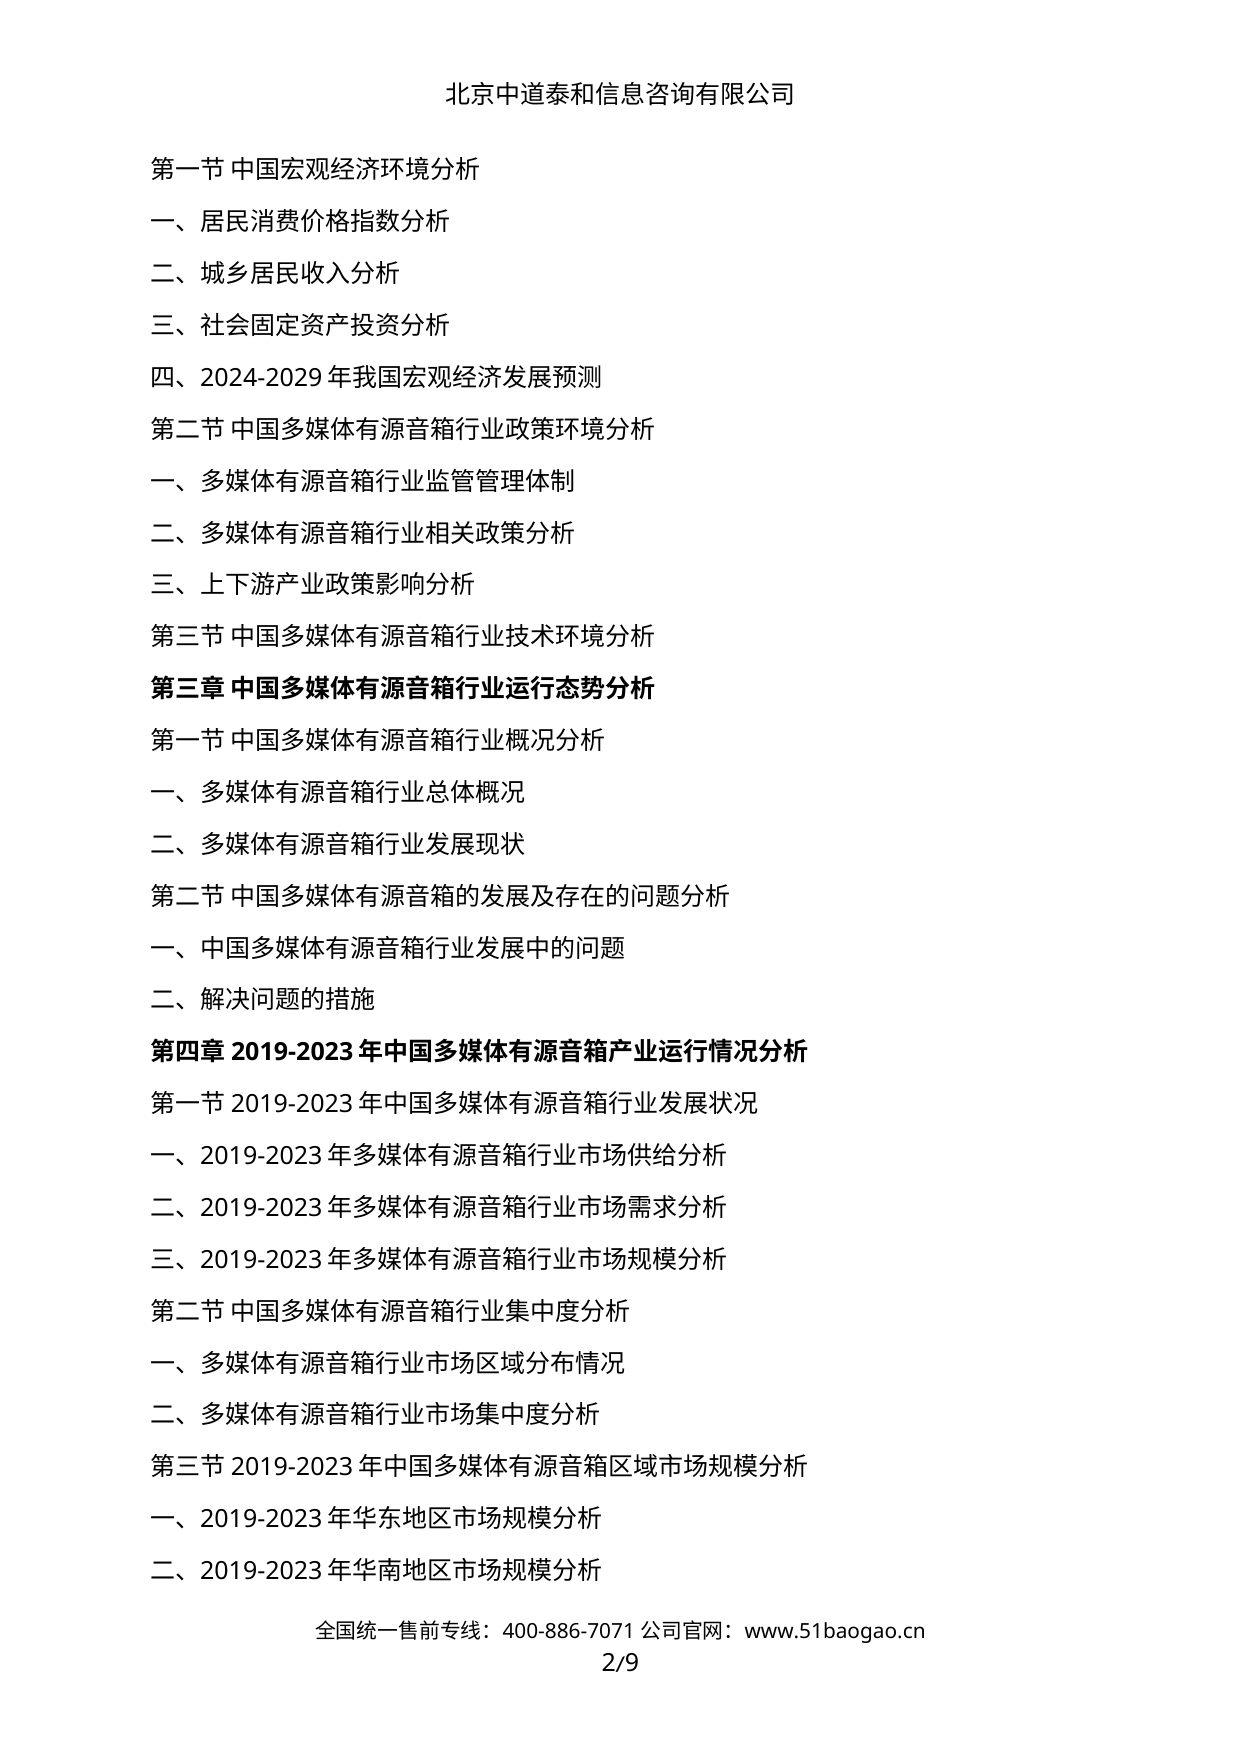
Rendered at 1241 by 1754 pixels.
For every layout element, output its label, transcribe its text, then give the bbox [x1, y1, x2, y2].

text 一、2019-2023年多媒体有源音箱行业市场供给分析 [150, 1136, 1090, 1172]
text 二、多媒体有源音箱行业市场集中度分析 [150, 1395, 1090, 1431]
text 二、多媒体有源音箱行业发展现状 [150, 824, 1090, 861]
text 第一节 中国宏观经济环境分析 [150, 150, 1090, 186]
text 第三章 中国多媒体有源音箱行业运行态势分析 [150, 669, 1090, 705]
text 一、中国多媒体有源音箱行业发展中的问题 [150, 928, 1090, 964]
text 第二节 中国多媒体有源音箱的发展及存在的问题分析 [150, 876, 1090, 912]
text 第二节 中国多媒体有源音箱行业政策环境分析 [150, 409, 1090, 446]
text 二、多媒体有源音箱行业相关政策分析 [150, 513, 1090, 549]
text 第三节 中国多媒体有源音箱行业技术环境分析 [150, 617, 1090, 653]
text 三、社会固定资产投资分析 [150, 306, 1090, 342]
text 一、多媒体有源音箱行业市场区域分布情况 [150, 1343, 1090, 1379]
text 二、城乡居民收入分析 [150, 254, 1090, 290]
text 三、上下游产业政策影响分析 [150, 565, 1090, 601]
text 一、多媒体有源音箱行业总体概况 [150, 772, 1090, 809]
text 四、2024-2029年我国宏观经济发展预测 [150, 357, 1090, 394]
text 二、解决问题的措施 [150, 980, 1090, 1016]
text 二、2019-2023年多媒体有源音箱行业市场需求分析 [150, 1187, 1090, 1224]
text 二、2019-2023年华南地区市场规模分析 [150, 1551, 1090, 1587]
text 第二节 中国多媒体有源音箱行业集中度分析 [150, 1291, 1090, 1327]
text 一、居民消费价格指数分析 [150, 202, 1090, 238]
text 第一节 2019-2023年中国多媒体有源音箱行业发展状况 [150, 1084, 1090, 1120]
text 第三节 2019-2023年中国多媒体有源音箱区域市场规模分析 [150, 1447, 1090, 1483]
text 三、2019-2023年多媒体有源音箱行业市场规模分析 [150, 1239, 1090, 1276]
text 一、2019-2023年华东地区市场规模分析 [150, 1499, 1090, 1535]
text 第一节 中国多媒体有源音箱行业概况分析 [150, 721, 1090, 757]
text 第四章 2019-2023年中国多媒体有源音箱产业运行情况分析 [150, 1032, 1090, 1068]
text 一、多媒体有源音箱行业监管管理体制 [150, 461, 1090, 497]
